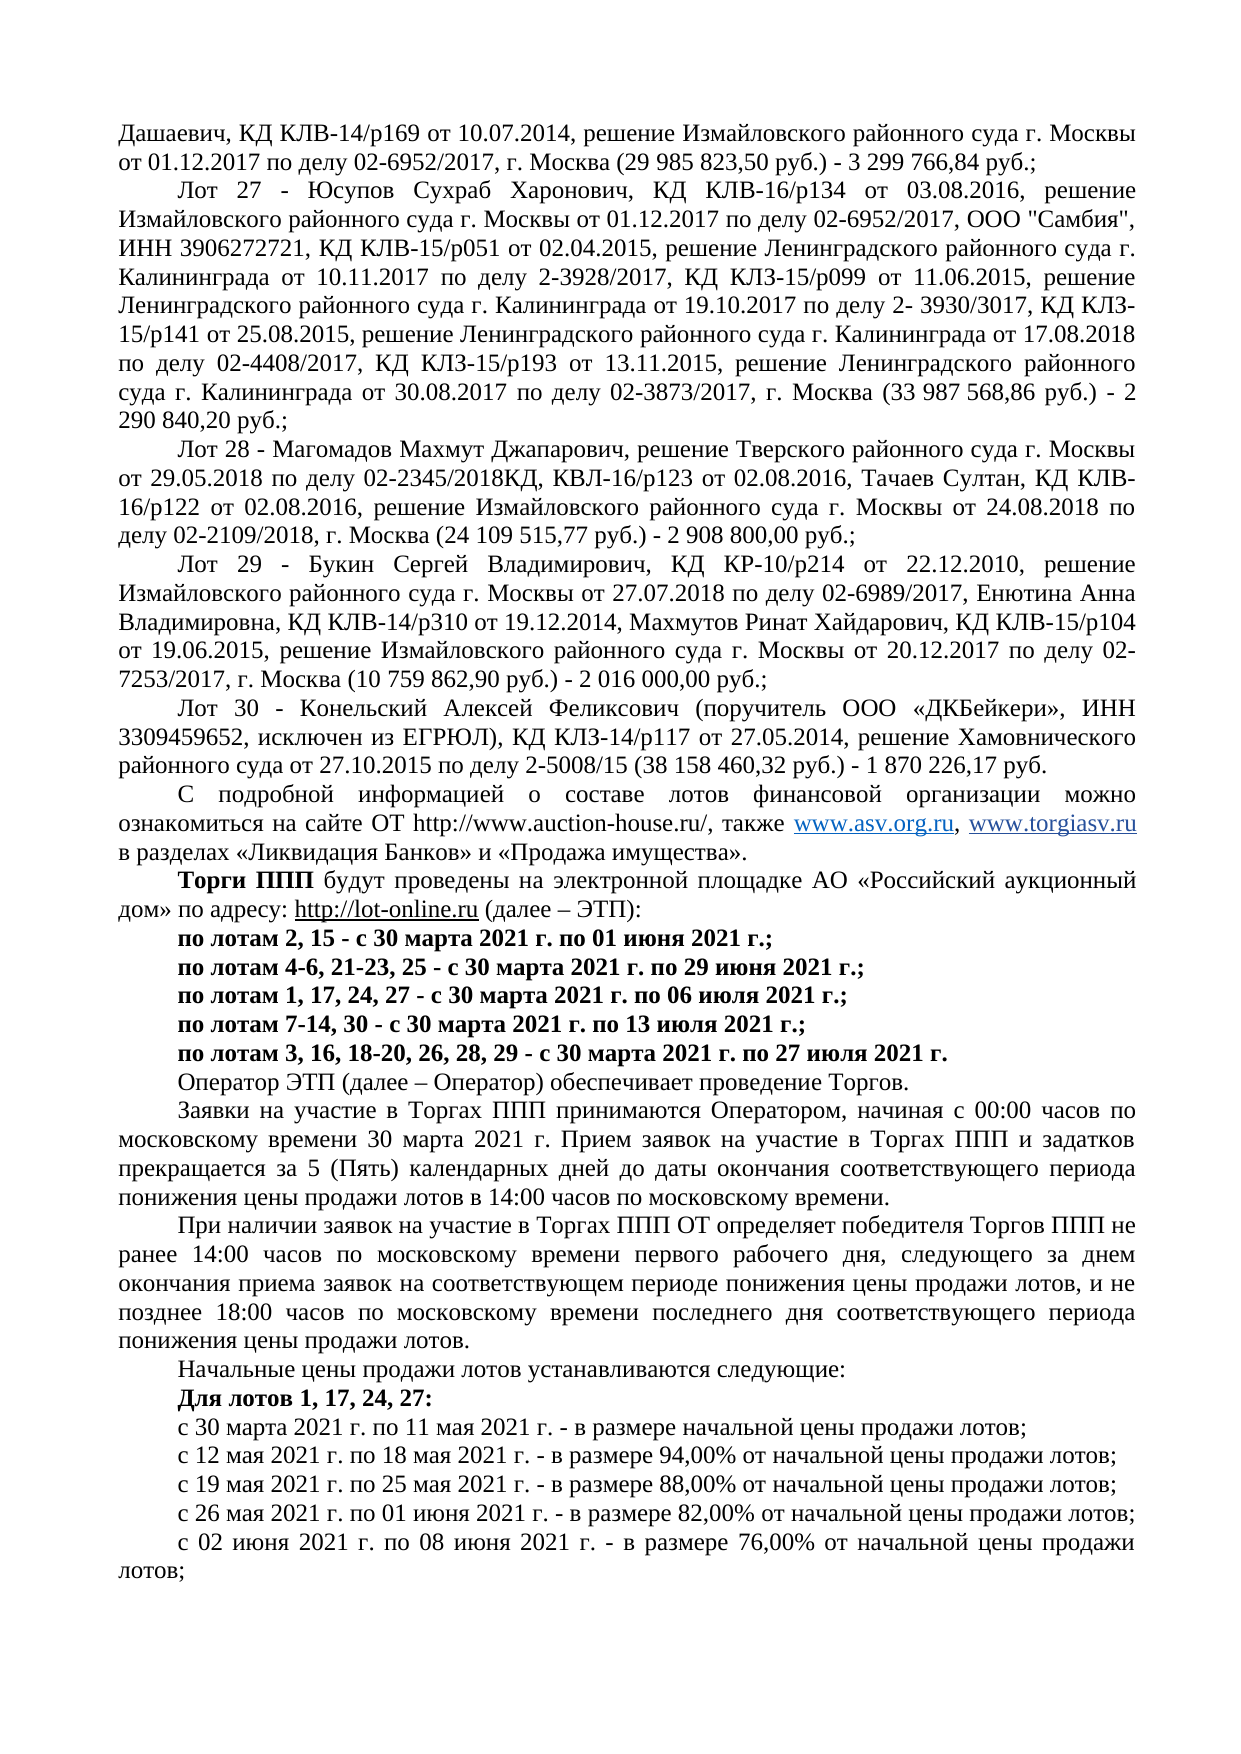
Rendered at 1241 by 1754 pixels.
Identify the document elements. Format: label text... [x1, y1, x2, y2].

text Лот 29 - Букин Сергей Владимирович, КД КР-10/р214 от 22.12.2010, решение Измайловского районного суда г. Москвы от 27.07.2018 по делу 02-6989/2017, Енютина Анна Владимировна, КД КЛВ-14/р310 от 19.12.2014, Махмутов Ринат Хайдарович, КД КЛВ-15/р104 от 19.06.2015, решение Измайловского районного суда г. Москвы от 20.12.2017 по делу 02-7253/2017, г. Москва (10 759 862,90 руб.) - 2 016 000,00 руб.; [118, 549, 1137, 693]
text Торги ППП будут проведены на электронной площадке АО «Российский аукционный дом» по адресу: http://lot-online.ru (далее – ЭТП): [118, 866, 1137, 923]
text по лотам 7-14, 30 - с 30 марта 2021 г. по 13 июля 2021 г.; [118, 1009, 1137, 1038]
text С подробной информацией о составе лотов финансовой организации можно ознакомиться на сайте ОТ http://www.auction-house.ru/, также www.asv.org.ru, www.torgiasv.ru в разделах «Ликвидация Банков» и «Продажа имущества». [118, 779, 1137, 866]
text При наличии заявок на участие в Торгах ППП ОТ определяет победителя Торгов ППП не ранее 14:00 часов по московскому времени первого рабочего дня, следующего за днем окончания приема заявок на соответствующем периоде понижения цены продажи лотов, и не позднее 18:00 часов по московскому времени последнего дня соответствующего периода понижения цены продажи лотов. [118, 1211, 1137, 1354]
text Лот 28 - Магомадов Махмут Джапарович, решение Тверского районного суда г. Москвы от 29.05.2018 по делу 02-2345/2018КД, КВЛ-16/р123 от 02.08.2016, Тачаев Султан, КД КЛВ-16/р122 от 02.08.2016, решение Измайловского районного суда г. Москвы от 24.08.2018 по делу 02-2109/2018, г. Москва (24 109 515,77 руб.) - 2 908 800,00 руб.; [118, 434, 1137, 549]
text по лотам 4-6, 21-23, 25 - с 30 марта 2021 г. по 29 июня 2021 г.; [118, 952, 1137, 981]
text Начальные цены продажи лотов устанавливаются следующие: [118, 1354, 1137, 1383]
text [118, 118, 1137, 176]
text Лот 27 - Юсупов Сухраб Харонович, КД КЛВ-16/р134 от 03.08.2016, решение Измайловского районного суда г. Москвы от 01.12.2017 по делу 02-6952/2017, ООО "Самбия", ИНН 3906272721, КД КЛВ-15/р051 от 02.04.2015, решение Ленинградского районного суда г. Калининграда от 10.11.2017 по делу 2-3928/2017, КД КЛЗ-15/р099 от 11.06.2015, решение Ленинградского районного суда г. Калининграда от 19.10.2017 по делу 2- 3930/3017, КД КЛЗ-15/р141 от 25.08.2015, решение Ленинградского районного суда г. Калининграда от 17.08.2018 по делу 02-4408/2017, КД КЛЗ-15/р193 от 13.11.2015, решение Ленинградского районного суда г. Калининграда от 30.08.2017 по делу 02-3873/2017, г. Москва (33 987 568,86 руб.) - 2 290 840,20 руб.; [118, 176, 1137, 434]
text Для лотов 1, 17, 24, 27: [118, 1383, 1137, 1412]
text по лотам 3, 16, 18-20, 26, 28, 29 - с 30 марта 2021 г. по 27 июля 2021 г. [118, 1038, 1137, 1067]
text по лотам 1, 17, 24, 27 - с 30 марта 2021 г. по 06 июля 2021 г.; [118, 981, 1137, 1009]
text Заявки на участие в Торгах ППП принимаются Оператором, начиная с 00:00 часов по московскому времени 30 марта 2021 г. Прием заявок на участие в Торгах ППП и задатков прекращается за 5 (Пять) календарных дней до даты окончания соответствующего периода понижения цены продажи лотов в 14:00 часов по московскому времени. [118, 1096, 1137, 1211]
text по лотам 2, 15 - с 30 марта 2021 г. по 01 июня 2021 г.; [118, 923, 1137, 952]
text с 12 мая 2021 г. по 18 мая 2021 г. - в размере 94,00% от начальной цены продажи лотов; [118, 1441, 1137, 1469]
text с 19 мая 2021 г. по 25 мая 2021 г. - в размере 88,00% от начальной цены продажи лотов; [118, 1469, 1137, 1498]
text Оператор ЭТП (далее – Оператор) обеспечивает проведение Торгов. [118, 1067, 1137, 1096]
text с 30 марта 2021 г. по 11 мая 2021 г. - в размере начальной цены продажи лотов; [118, 1412, 1137, 1441]
text с 02 июня 2021 г. по 08 июня 2021 г. - в размере 76,00% от начальной цены продажи лотов; [118, 1527, 1137, 1584]
text с 26 мая 2021 г. по 01 июня 2021 г. - в размере 82,00% от начальной цены продажи лотов; [118, 1498, 1137, 1527]
text Лот 30 - Конельский Алексей Феликсович (поручитель ООО «ДКБейкери», ИНН 3309459652, исключен из ЕГРЮЛ), КД КЛЗ-14/р117 от 27.05.2014, решение Хамовнического районного суда от 27.10.2015 по делу 2-5008/15 (38 158 460,32 руб.) - 1 870 226,17 руб. [118, 693, 1137, 779]
